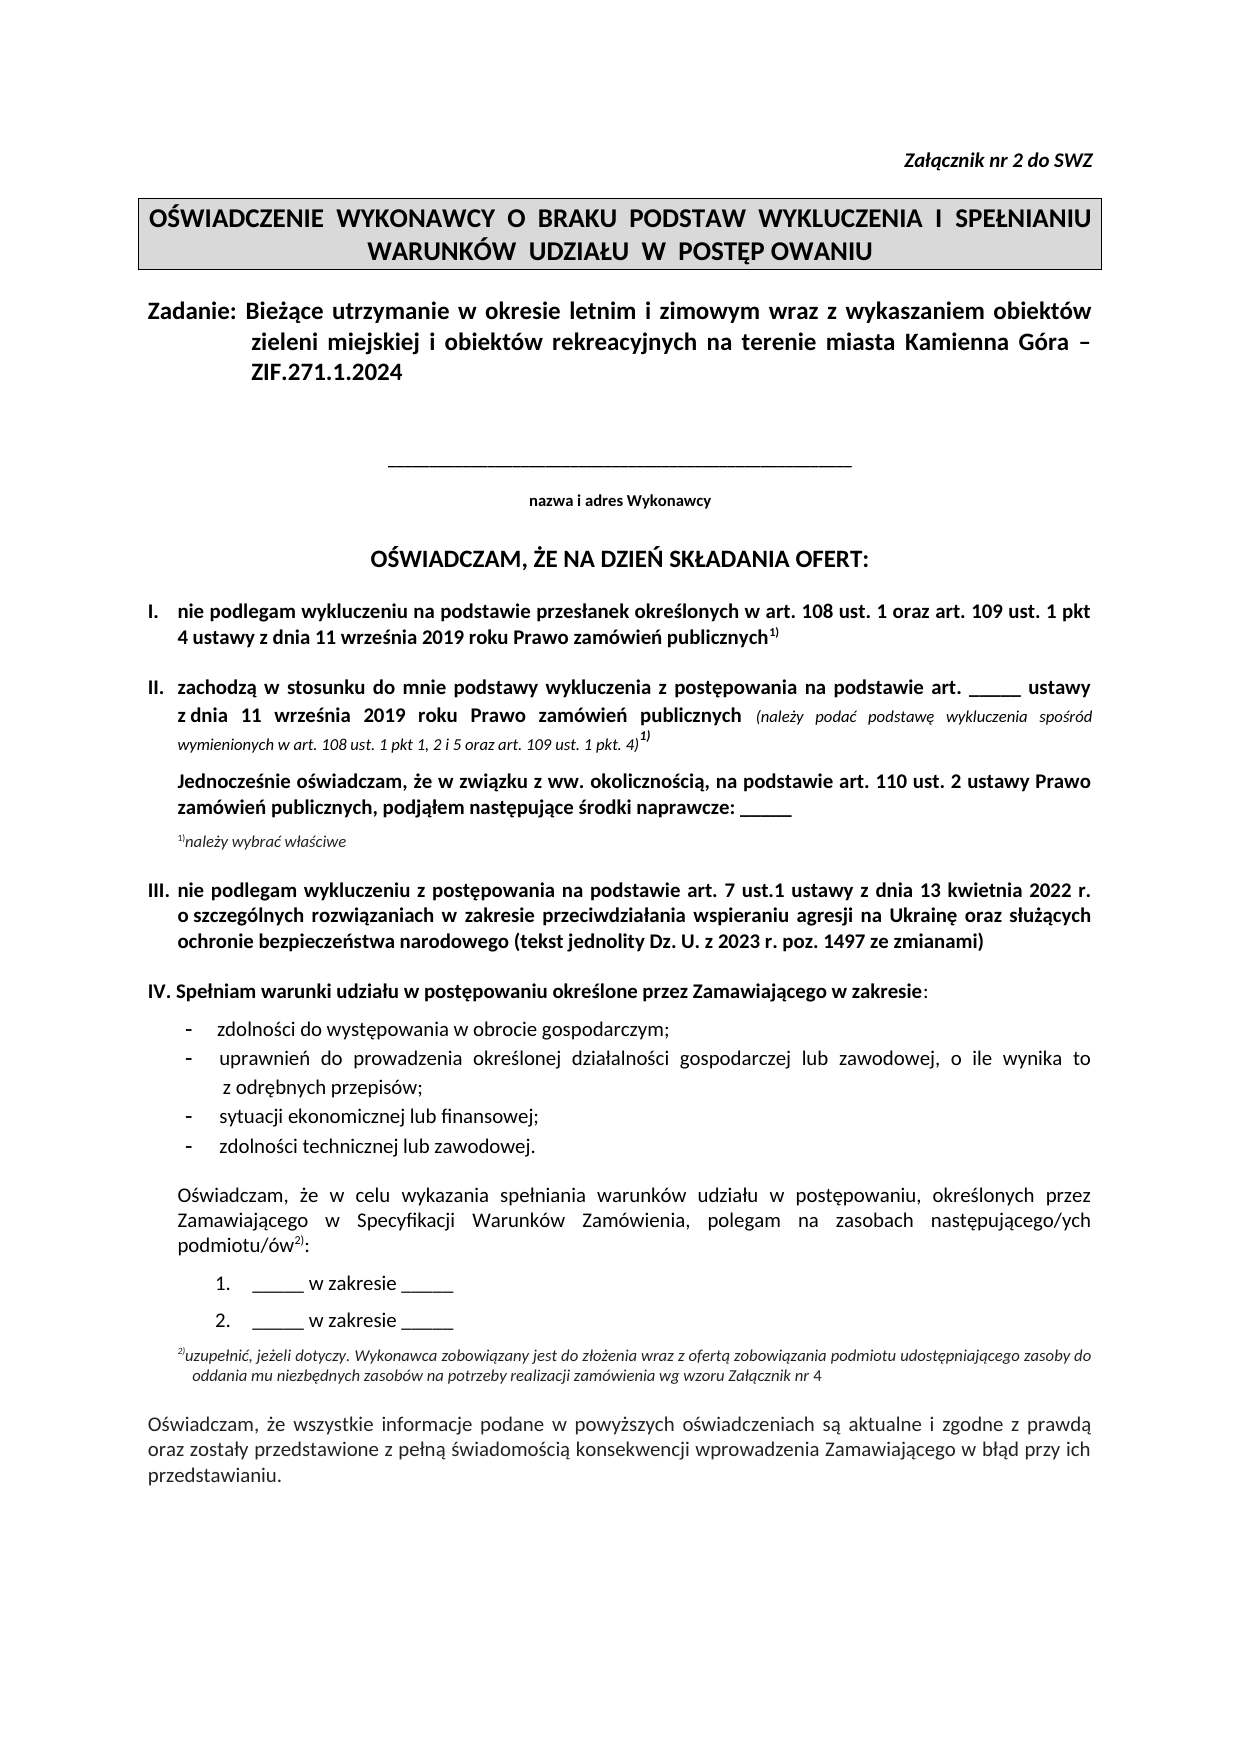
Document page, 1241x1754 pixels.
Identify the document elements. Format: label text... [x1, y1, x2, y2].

list zdolności technicznej lub zawodowej. [185, 1133, 1093, 1158]
list sytuacji ekonomicznej lub finansowej; [185, 1104, 1093, 1129]
text III. nie podlegam wykluczeniu z postępowania na podstawie art. 7 ust.1 ustawy z dnia 13 kwietnia 2022 r. o szczególnych rozwiązaniach w zakresie przeciwdziałania wspieraniu agresji na Ukrainę oraz służących ochronie bezpieczeństwa narodowego (tekst jednolity Dz. U. z 2023 r. poz. 1497 ze zmianami) [148, 877, 1093, 953]
list _____ w zakresie _____ [215, 1270, 1093, 1295]
text IV. Spełniam warunki udziału w postępowaniu określone przez Zamawiającego w zakresie: [148, 978, 1093, 1004]
text 1)należy wybrać właściwe [177, 832, 1093, 852]
text II. zachodzą w stosunku do mnie podstawy wykluczenia z postępowania na podstawie art. _____ ustawy z dnia 11 września 2019 roku Prawo zamówień publicznych (należy podać podstawę wykluczenia spośród wymienionych w art. 108 ust. 1 pkt 1, 2 i 5 oraz art. 109 ust. 1 pkt. 4)1) [148, 674, 1093, 756]
list uprawnień do prowadzenia określonej działalności gospodarczej lub zawodowej, o ile wynika to z odrębnych przepisów; [185, 1045, 1093, 1100]
text Jednocześnie oświadczam, że w związku z ww. okolicznością, na podstawie art. 110 ust. 2 ustawy Prawo zamówień publicznych, podjąłem następujące środki naprawcze: _____ [177, 768, 1093, 819]
list _____ w zakresie _____ [215, 1308, 1093, 1333]
text Oświadczam, że w celu wykazania spełniania warunków udziału w postępowaniu, określonych przez Zamawiającego w Specyfikacji Warunków Zamówienia, polegam na zasobach następującego/ych podmiotu/ów2): [177, 1183, 1093, 1258]
text I. nie podlegam wykluczeniu na podstawie przesłanek określonych w art. 108 ust. 1 oraz art. 109 ust. 1 pkt 4 ustawy z dnia 11 września 2019 roku Prawo zamówień publicznych1) [148, 599, 1093, 649]
text OŚWIADCZAM, ŻE NA DZIEŃ SKŁADANIA OFERT: [148, 543, 1093, 574]
text 2)uzupełnić, jeżeli dotyczy. Wykonawca zobowiązany jest do złożenia wraz z ofertą zobowiązania podmiotu udostępniającego zasoby do oddania mu niezbędnych zasobów na potrzeby realizacji zamówienia wg wzoru Załącznik nr 4 [177, 1345, 1093, 1386]
list zdolności do występowania w obrocie gospodarczym; [185, 1016, 1093, 1042]
text Zadanie: Bieżące utrzymanie w okresie letnim i zimowym wraz z wykaszaniem obiektów zieleni miejskiej i obiektów rekreacyjnych na terenie miasta Kamienna Góra – ZIF.271.1.2024 [148, 295, 1093, 387]
text Załącznik nr 2 do SWZ [148, 148, 1093, 173]
text ________________________________________________________ [148, 449, 1093, 470]
subtitle OŚWIADCZENIE WYKONAWCY O BRAKU PODSTAW WYKLUCZENIA I SPEŁNIANIU WARUNKÓW UDZIAŁU W POSTĘP OWANIU [139, 199, 1101, 269]
text Oświadczam, że wszystkie informacje podane w powyższych oświadczeniach są aktualne i zgodne z prawdą oraz zostały przedstawione z pełną świadomością konsekwencji wprowadzenia Zamawiającego w błąd przy ich przedstawianiu. [148, 1411, 1093, 1487]
text nazwa i adres Wykonawcy [148, 490, 1093, 510]
